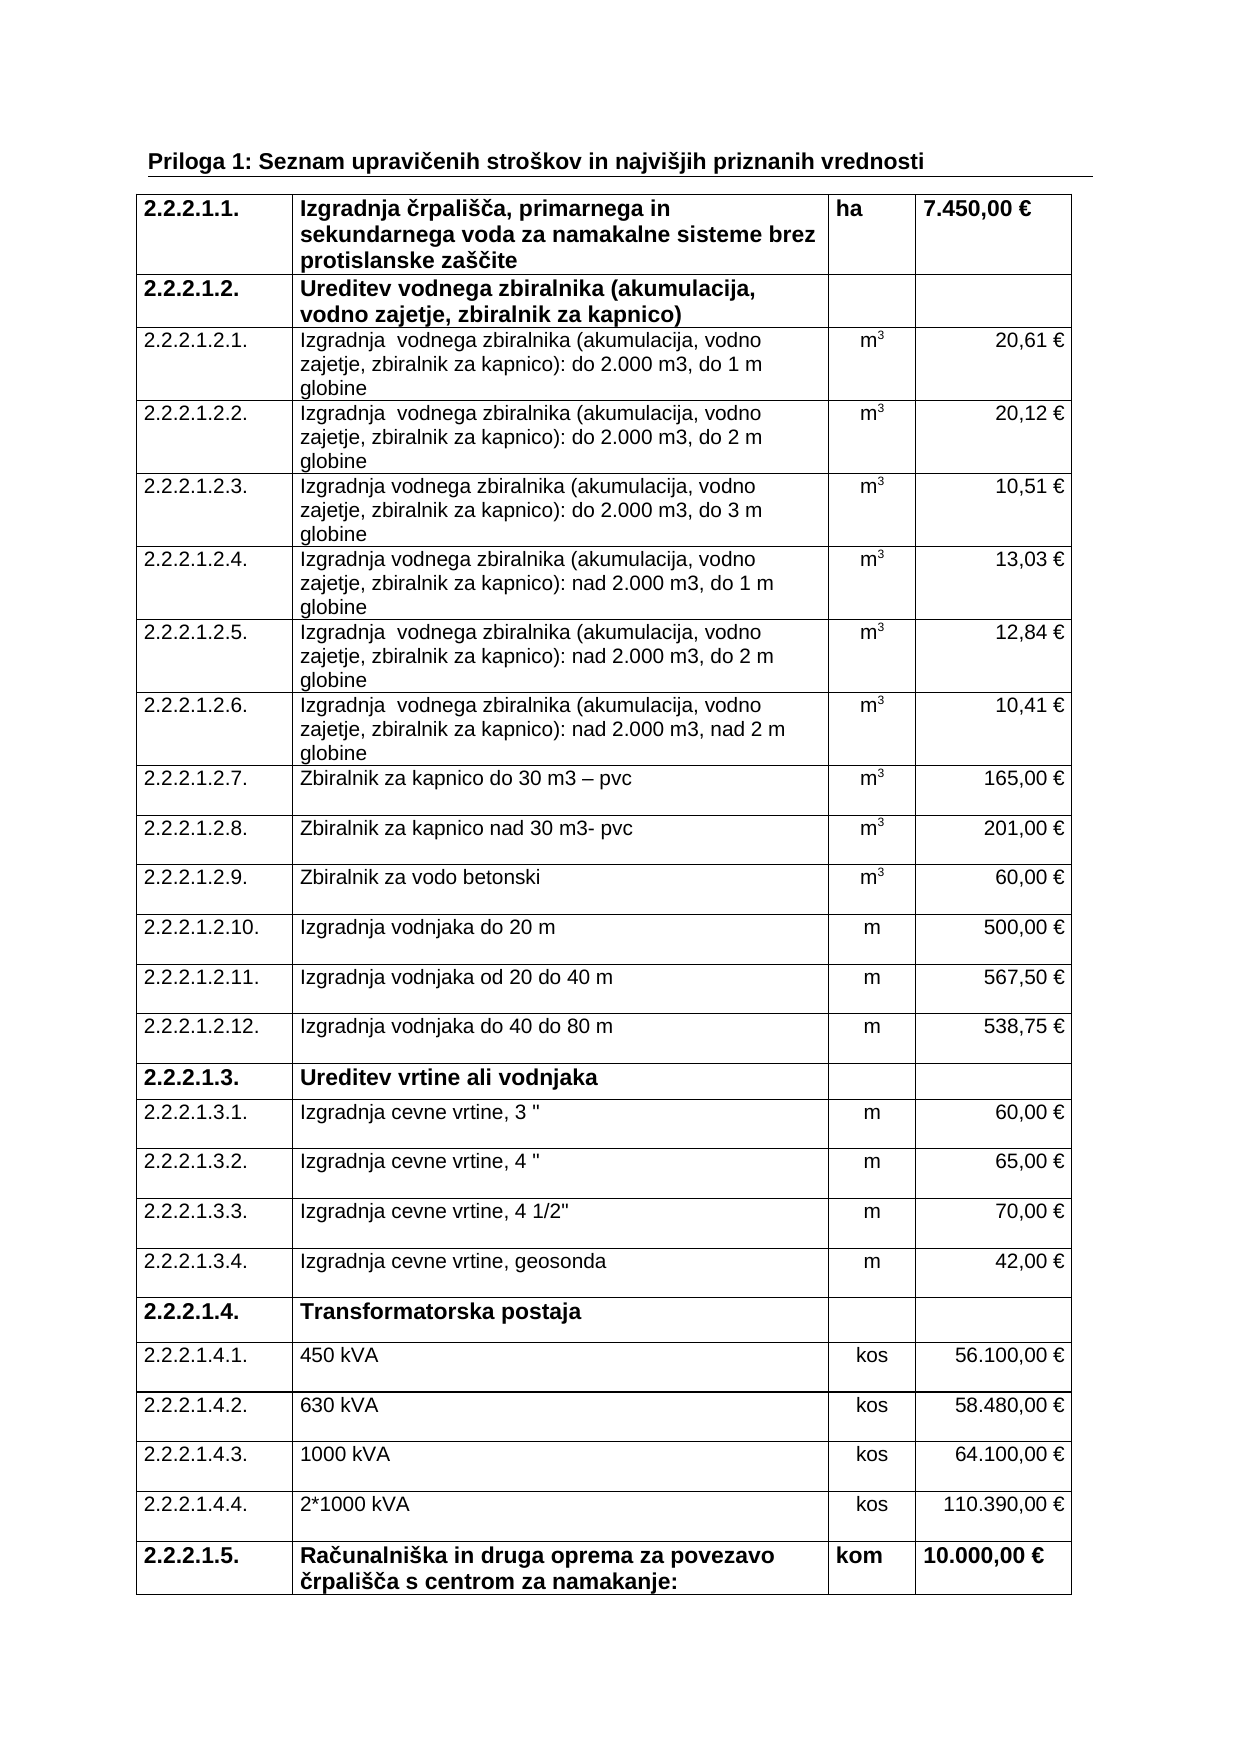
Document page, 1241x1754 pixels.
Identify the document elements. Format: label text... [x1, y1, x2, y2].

table_cell m3 [829, 474, 915, 546]
table_header 2.2.2.1.1. [137, 195, 292, 273]
table_cell 60,00 € [916, 865, 1071, 914]
table_cell m [829, 1149, 915, 1198]
table_cell 2.2.2.1.2.4. [137, 547, 292, 619]
table_cell 450 kVA [293, 1343, 828, 1391]
table_cell 2.2.2.1.3.4. [137, 1249, 292, 1297]
table_cell m3 [829, 816, 915, 864]
table_cell 538,75 € [916, 1014, 1071, 1063]
table_cell kos [829, 1393, 915, 1441]
table_cell 2.2.2.1.2. [137, 275, 292, 327]
table_cell kom [829, 1542, 915, 1594]
table_cell Ureditev vrtine ali vodnjaka [293, 1064, 828, 1098]
table_cell [829, 275, 915, 327]
table_cell Izgradnja vodnjaka od 20 do 40 m [293, 965, 828, 1013]
table_cell Izgradnja cevne vrtine, 4 " [293, 1149, 828, 1198]
table_cell Izgradnja vodnega zbiralnika (akumulacija, vodno zajetje, zbiralnik za kapnico): nad 2.000 m3, nad 2 m globine [293, 693, 828, 765]
table_cell Izgradnja vodnjaka do 40 do 80 m [293, 1014, 828, 1063]
table_cell 20,12 € [916, 401, 1071, 473]
table_cell m3 [829, 766, 915, 814]
table_cell 2.2.2.1.2.10. [137, 915, 292, 963]
table_cell 2.2.2.1.2.6. [137, 693, 292, 765]
table_cell Izgradnja vodnjaka do 20 m [293, 915, 828, 963]
table_cell kos [829, 1492, 915, 1541]
table_cell 60,00 € [916, 1100, 1071, 1148]
table_cell 2.2.2.1.3.1. [137, 1100, 292, 1148]
table_cell 2.2.2.1.4.1. [137, 1343, 292, 1391]
table_cell kos [829, 1442, 915, 1491]
table_cell [829, 1064, 915, 1098]
table_cell 2.2.2.1.2.9. [137, 865, 292, 914]
table_cell m [829, 1100, 915, 1148]
table_cell 500,00 € [916, 915, 1071, 963]
table_cell m3 [829, 620, 915, 692]
table_cell 56.100,00 € [916, 1343, 1071, 1391]
table_cell kos [829, 1343, 915, 1391]
table_cell 110.390,00 € [916, 1492, 1071, 1541]
table_cell 2*1000 kVA [293, 1492, 828, 1541]
table_cell m [829, 965, 915, 1013]
table_cell Izgradnja vodnega zbiralnika (akumulacija, vodno zajetje, zbiralnik za kapnico): nad 2.000 m3, do 2 m globine [293, 620, 828, 692]
table_cell 630 kVA [293, 1393, 828, 1441]
table_cell m3 [829, 693, 915, 765]
table_cell 2.2.2.1.2.2. [137, 401, 292, 473]
table_cell [916, 1298, 1071, 1342]
table_cell Izgradnja cevne vrtine, geosonda [293, 1249, 828, 1297]
table_cell 2.2.2.1.4. [137, 1298, 292, 1342]
table_cell 2.2.2.1.4.4. [137, 1492, 292, 1541]
table_cell 2.2.2.1.2.8. [137, 816, 292, 864]
table_cell Transformatorska postaja [293, 1298, 828, 1342]
table_cell 2.2.2.1.3. [137, 1064, 292, 1098]
table_header ha [829, 195, 915, 273]
table_cell 1000 kVA [293, 1442, 828, 1491]
table_cell m3 [829, 865, 915, 914]
text Priloga 1: Seznam upravičenih stroškov in najvišjih priznanih vrednosti [148, 148, 1093, 176]
table_cell m [829, 1014, 915, 1063]
table_cell 2.2.2.1.3.3. [137, 1199, 292, 1248]
table_cell 10,41 € [916, 693, 1071, 765]
table_cell m3 [829, 547, 915, 619]
table_cell 2.2.2.1.2.5. [137, 620, 292, 692]
table_cell [916, 1064, 1071, 1098]
table_cell 64.100,00 € [916, 1442, 1071, 1491]
table_cell 12,84 € [916, 620, 1071, 692]
table_cell 2.2.2.1.2.12. [137, 1014, 292, 1063]
table_cell 2.2.2.1.2.1. [137, 328, 292, 400]
table_cell m [829, 915, 915, 963]
table_cell 567,50 € [916, 965, 1071, 1013]
table_cell 2.2.2.1.2.3. [137, 474, 292, 546]
table_cell Izgradnja cevne vrtine, 3 " [293, 1100, 828, 1148]
table_cell Zbiralnik za kapnico nad 30 m3- pvc [293, 816, 828, 864]
table_cell 65,00 € [916, 1149, 1071, 1198]
table_header 7.450,00 € [916, 195, 1071, 273]
table_cell m3 [829, 401, 915, 473]
table_cell 2.2.2.1.5. [137, 1542, 292, 1594]
table_cell 10,51 € [916, 474, 1071, 546]
table_cell 201,00 € [916, 816, 1071, 864]
table_cell 2.2.2.1.3.2. [137, 1149, 292, 1198]
table_cell 58.480,00 € [916, 1393, 1071, 1441]
table_cell m [829, 1249, 915, 1297]
table_cell Izgradnja vodnega zbiralnika (akumulacija, vodno zajetje, zbiralnik za kapnico): do 2.000 m3, do 3 m globine [293, 474, 828, 546]
table_cell 2.2.2.1.2.7. [137, 766, 292, 814]
table_cell 42,00 € [916, 1249, 1071, 1297]
table_cell Izgradnja cevne vrtine, 4 1/2" [293, 1199, 828, 1248]
table_cell m3 [829, 328, 915, 400]
table_cell 70,00 € [916, 1199, 1071, 1248]
table_cell 2.2.2.1.4.3. [137, 1442, 292, 1491]
table_cell Zbiralnik za kapnico do 30 m3 – pvc [293, 766, 828, 814]
table_cell 13,03 € [916, 547, 1071, 619]
table_cell 2.2.2.1.2.11. [137, 965, 292, 1013]
table_cell 10.000,00 € [916, 1542, 1071, 1594]
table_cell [293, 1542, 828, 1594]
table_cell Zbiralnik za vodo betonski [293, 865, 828, 914]
table_cell m [829, 1199, 915, 1248]
table_header Izgradnja črpališča, primarnega in sekundarnega voda za namakalne sisteme brez protislanske zaščite [293, 195, 828, 273]
table_cell [916, 275, 1071, 327]
table_cell 2.2.2.1.4.2. [137, 1393, 292, 1441]
table_cell Ureditev vodnega zbiralnika (akumulacija, vodno zajetje, zbiralnik za kapnico) [293, 275, 828, 327]
table_cell [829, 1298, 915, 1342]
table_cell Izgradnja vodnega zbiralnika (akumulacija, vodno zajetje, zbiralnik za kapnico): nad 2.000 m3, do 1 m globine [293, 547, 828, 619]
table_cell Izgradnja vodnega zbiralnika (akumulacija, vodno zajetje, zbiralnik za kapnico): do 2.000 m3, do 1 m globine [293, 328, 828, 400]
table_cell 165,00 € [916, 766, 1071, 814]
table_cell 20,61 € [916, 328, 1071, 400]
table_cell Izgradnja vodnega zbiralnika (akumulacija, vodno zajetje, zbiralnik za kapnico): do 2.000 m3, do 2 m globine [293, 401, 828, 473]
